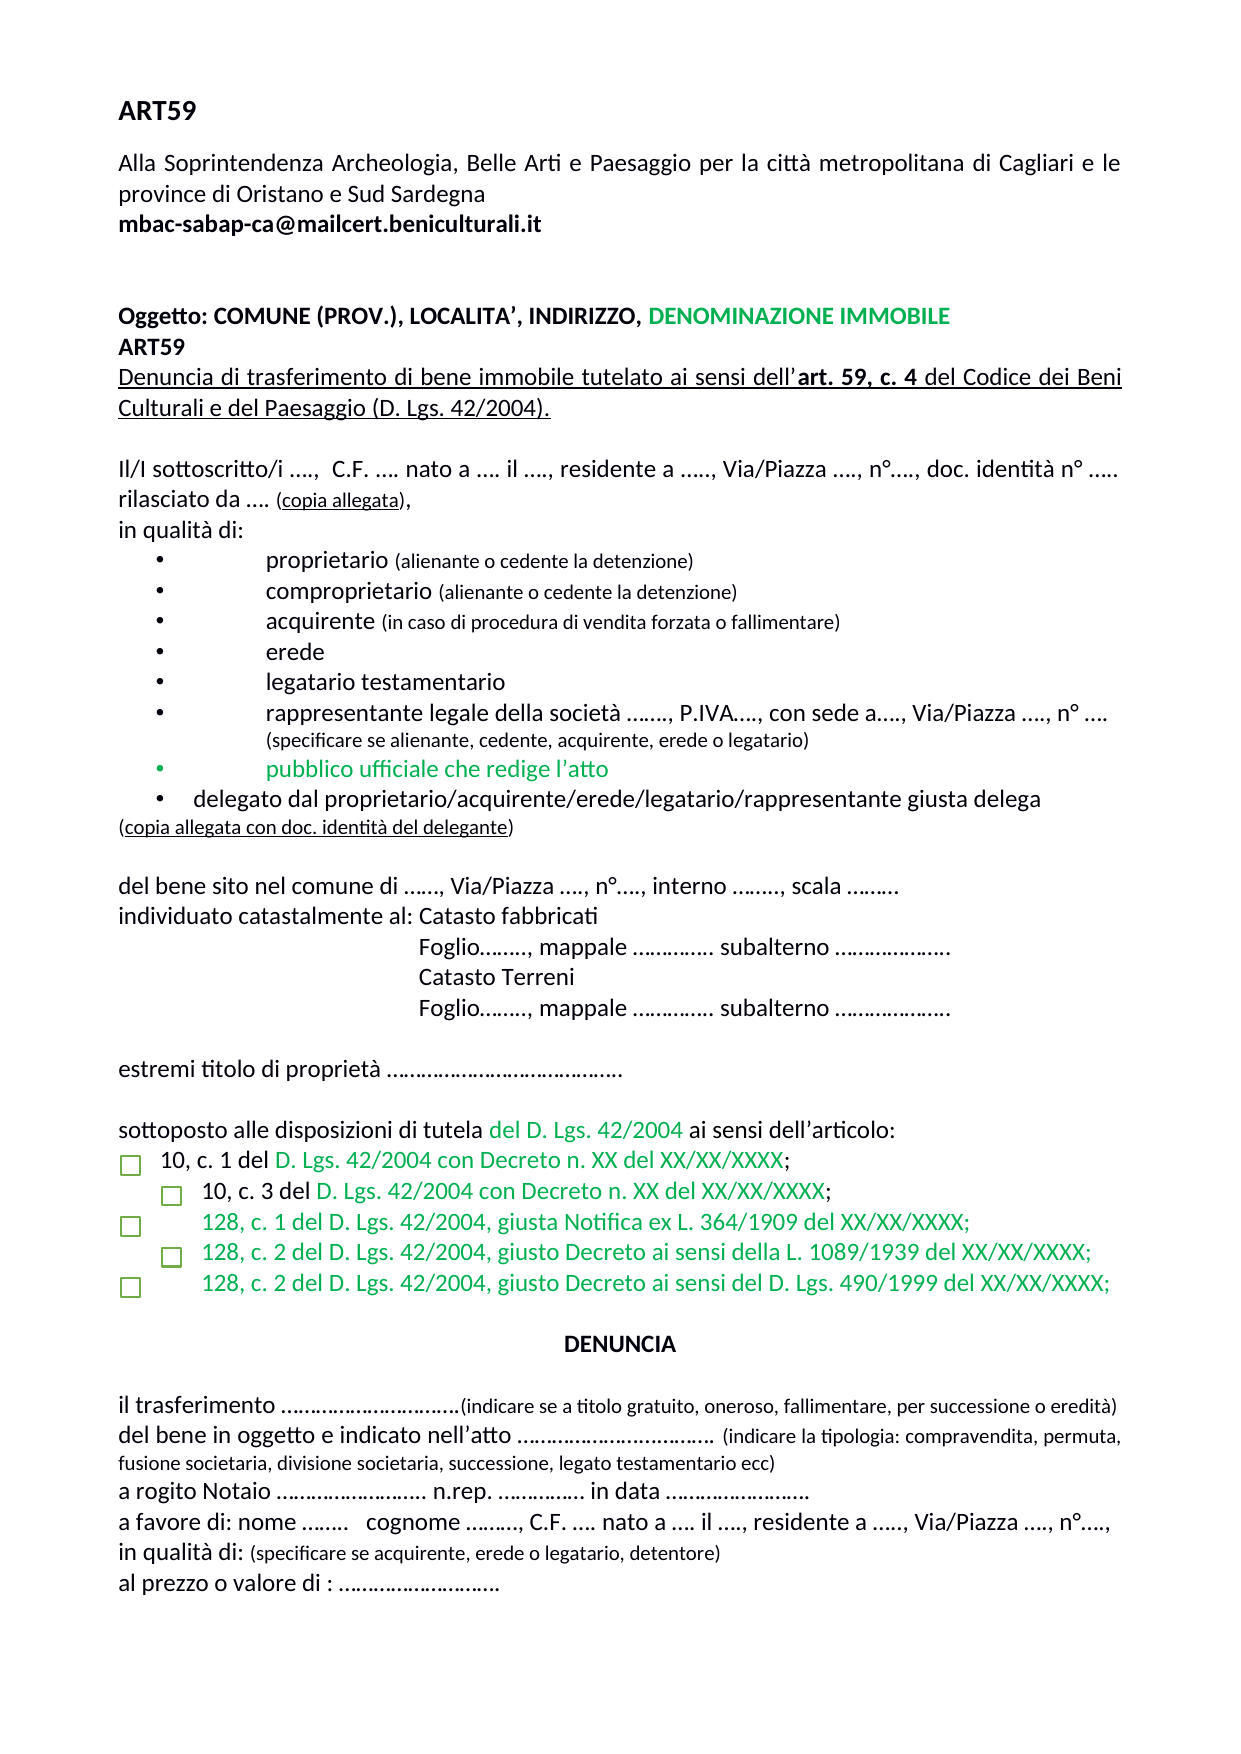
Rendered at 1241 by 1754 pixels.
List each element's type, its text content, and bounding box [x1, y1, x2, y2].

list legatario testamentario [156, 666, 1122, 697]
list rappresentante legale della società ……., P.IVA…., con sede a…., Via/Piazza …., n° …. [156, 697, 1122, 727]
text il trasferimento ………………………….(indicare se a titolo gratuito, oneroso, fallimentare, per successione o eredità) [118, 1389, 1122, 1419]
text DENUNCIA [118, 1328, 1122, 1358]
list comproprietario (alienante o cedente la detenzione) [156, 575, 1122, 605]
text Denuncia di trasferimento di bene immobile tutelato ai sensi dell’art. 59, c. 4 del Codice dei Beni Culturali e del Paesaggio (D. Lgs. 42/2004). [118, 389, 1122, 422]
list proprietario (alienante o cedente la detenzione) [156, 544, 1122, 575]
text del bene sito nel comune di ……, Via/Piazza …., n°…., interno …….., scala ……… [118, 870, 1122, 900]
text ART59 [118, 331, 1122, 361]
list acquirente (in caso di procedura di vendita forzata o fallimentare) [156, 605, 1122, 636]
text 10, c. 1 del D. Lgs. 42/2004 con Decreto n. XX del XX/XX/XXXX; [118, 1144, 1122, 1175]
text Il/I sottoscritto/i …., C.F. …. nato a …. il …., residente a ….., Via/Piazza …., n°…., doc. identità n° ….. rilasciato da …. (copia allegata), [118, 453, 1122, 514]
text Foglio…….., mappale ………….. subalterno ……………….. [118, 992, 1122, 1022]
text estremi titolo di proprietà ………………………………….. [118, 1053, 1122, 1083]
text del bene in oggetto e indicato nell’atto …………………...………. (indicare la tipologia: compravendita, permuta, fusione societaria, divisione societaria, successione, legato testamentario ecc) [118, 1419, 1122, 1475]
list a favore di: nome …….. cognome ………, C.F. …. nato a …. il …., residente a ….., Via/Piazza …., n°…., [118, 1506, 1122, 1536]
text 128, c. 1 del D. Lgs. 42/2004, giusta Notifica ex L. 364/1909 del XX/XX/XXXX; [118, 1206, 1122, 1236]
list erede [156, 636, 1122, 666]
text in qualità di: [118, 514, 1122, 544]
list in qualità di: (specificare se acquirente, erede o legatario, detentore) [118, 1536, 1122, 1567]
text (specificare se alienante, cedente, acquirente, erede o legatario) [118, 727, 1122, 753]
text individuato catastalmente al: Catasto fabbricati [118, 900, 1122, 931]
text Oggetto: COMUNE (PROV.), LOCALITA’, INDIRIZZO, DENOMINAZIONE IMMOBILE [118, 300, 1122, 331]
list a rogito Notaio …………………….. n.rep. …………… in data ……………………. [118, 1475, 1122, 1506]
text Foglio…….., mappale ………….. subalterno ……………….. [118, 931, 1122, 961]
text Alla Soprintendenza Archeologia, Belle Arti e Paesaggio per la città metropolitana di Cagliari e le province di Oristano e Sud Sardegna [118, 148, 1122, 209]
list pubblico ufficiale che redige l’atto [156, 753, 1122, 783]
list al prezzo o valore di : ………………………. [118, 1567, 1122, 1597]
text sottoposto alle disposizioni di tutela del D. Lgs. 42/2004 ai sensi dell’articolo: [118, 1114, 1122, 1144]
list delegato dal proprietario/acquirente/erede/legatario/rappresentante giusta delega [156, 783, 1122, 814]
text 10, c. 3 del D. Lgs. 42/2004 con Decreto n. XX del XX/XX/XXXX; [118, 1175, 1122, 1206]
text mbac-sabap-ca@mailcert.beniculturali.it [118, 209, 1122, 239]
text Catasto Terreni [118, 961, 1122, 992]
text Denuncia di trasferimento di bene immobile tutelato ai sensi dell’art. 59, c. 4 del Codice dei Beni Culturali e del Paesaggio (D. Lgs. 42/2004). [118, 361, 1122, 387]
text (copia allegata con doc. identità del delegante) [118, 814, 1122, 839]
text 128, c. 2 del D. Lgs. 42/2004, giusto Decreto ai sensi del D. Lgs. 490/1999 del XX/XX/XXXX; [118, 1267, 1122, 1297]
text 128, c. 2 del D. Lgs. 42/2004, giusto Decreto ai sensi della L. 1089/1939 del XX/XX/XXXX; [118, 1236, 1122, 1267]
